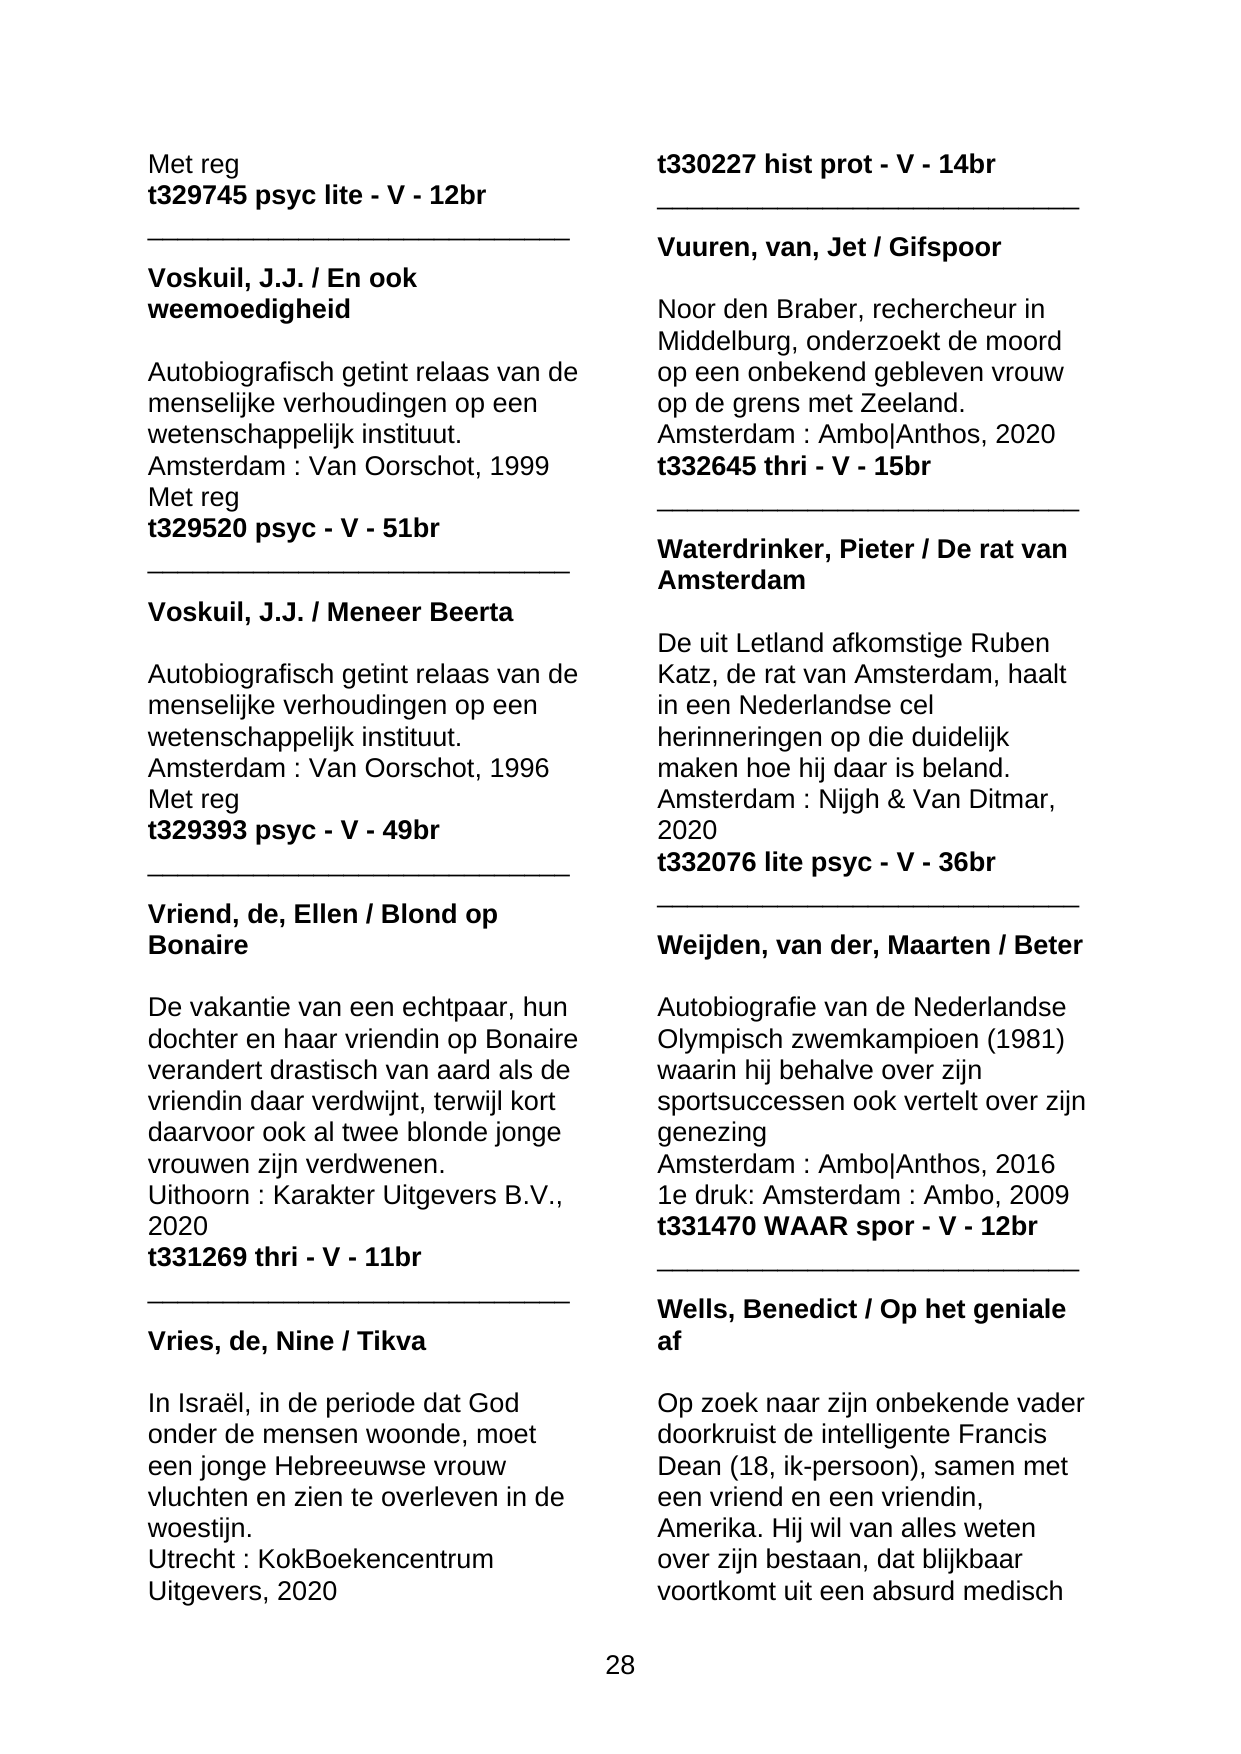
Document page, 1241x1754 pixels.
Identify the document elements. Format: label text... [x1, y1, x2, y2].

text De uit Letland afkomstige Ruben Katz, de rat van Amsterdam, haalt in een Nederlandse cel herinneringen op die duidelijk maken hoe hij daar is beland. Amsterdam : Nijgh & Van Ditmar, 2020 t332076 lite psyc - V - 36br ____________________________ [657, 596, 1093, 908]
subtitle Vuuren, van, Jet / Gifspoor [657, 231, 1093, 262]
text Autobiografisch getint relaas van de menselijke verhoudingen op een wetenschappelijk instituut. Amsterdam : Van Oorschot, 1996 Met reg t329393 psyc - V - 49br ____________________________ [148, 627, 583, 877]
subtitle Voskuil, J.J. / En ook weemoedigheid [148, 262, 583, 325]
subtitle Vriend, de, Ellen / Blond op Bonaire [148, 898, 583, 960]
subtitle Weijden, van der, Maarten / Beter [657, 929, 1093, 960]
text Autobiografisch getint relaas van de menselijke verhoudingen op een wetenschappelijk instituut. Amsterdam : Van Oorschot, 1999 Met reg t329520 psyc - V - 51br ____________________________ [148, 325, 583, 575]
text In Israël, in de periode dat God onder de mensen woonde, moet een jonge Hebreeuwse vrouw vluchten en zien te overleven in de woestijn. Utrecht : KokBoekencentrum Uitgevers, 2020 t330227 hist prot - V - 14br ____________________________ [148, 1356, 583, 1606]
subtitle Vries, de, Nine / Tikva [148, 1325, 583, 1356]
subtitle Waterdrinker, Pieter / De rat van Amsterdam [657, 533, 1093, 596]
text In Israël, in de periode dat God onder de mensen woonde, moet een jonge Hebreeuwse vrouw vluchten en zien te overleven in de woestijn. Utrecht : KokBoekencentrum Uitgevers, 2020 t330227 hist prot - V - 14br ____________________________ [657, 148, 1093, 210]
subtitle Wells, Benedict / Op het geniale af [657, 1293, 1093, 1356]
text Noor den Braber, rechercheur in Middelburg, onderzoekt de moord op een onbekend gebleven vrouw op de grens met Zeeland. Amsterdam : Ambo|Anthos, 2020 t332645 thri - V - 15br ____________________________ [657, 262, 1093, 512]
text De vakantie van een echtpaar, hun dochter en haar vriendin op Bonaire verandert drastisch van aard als de vriendin daar verdwijnt, terwijl kort daarvoor ook al twee blonde jonge vrouwen zijn verdwenen. Uithoorn : Karakter Uitgevers B.V., 2020 t331269 thri - V - 11br ____________________________ [148, 960, 583, 1304]
subtitle Voskuil, J.J. / Meneer Beerta [148, 596, 583, 627]
text Autobiografie van de Nederlandse Olympisch zwemkampioen (1981) waarin hij behalve over zijn sportsuccessen ook vertelt over zijn genezing Amsterdam : Ambo|Anthos, 2016 1e druk: Amsterdam : Ambo, 2009 t331470 WAAR spor - V - 12br ____________________________ [657, 960, 1093, 1273]
